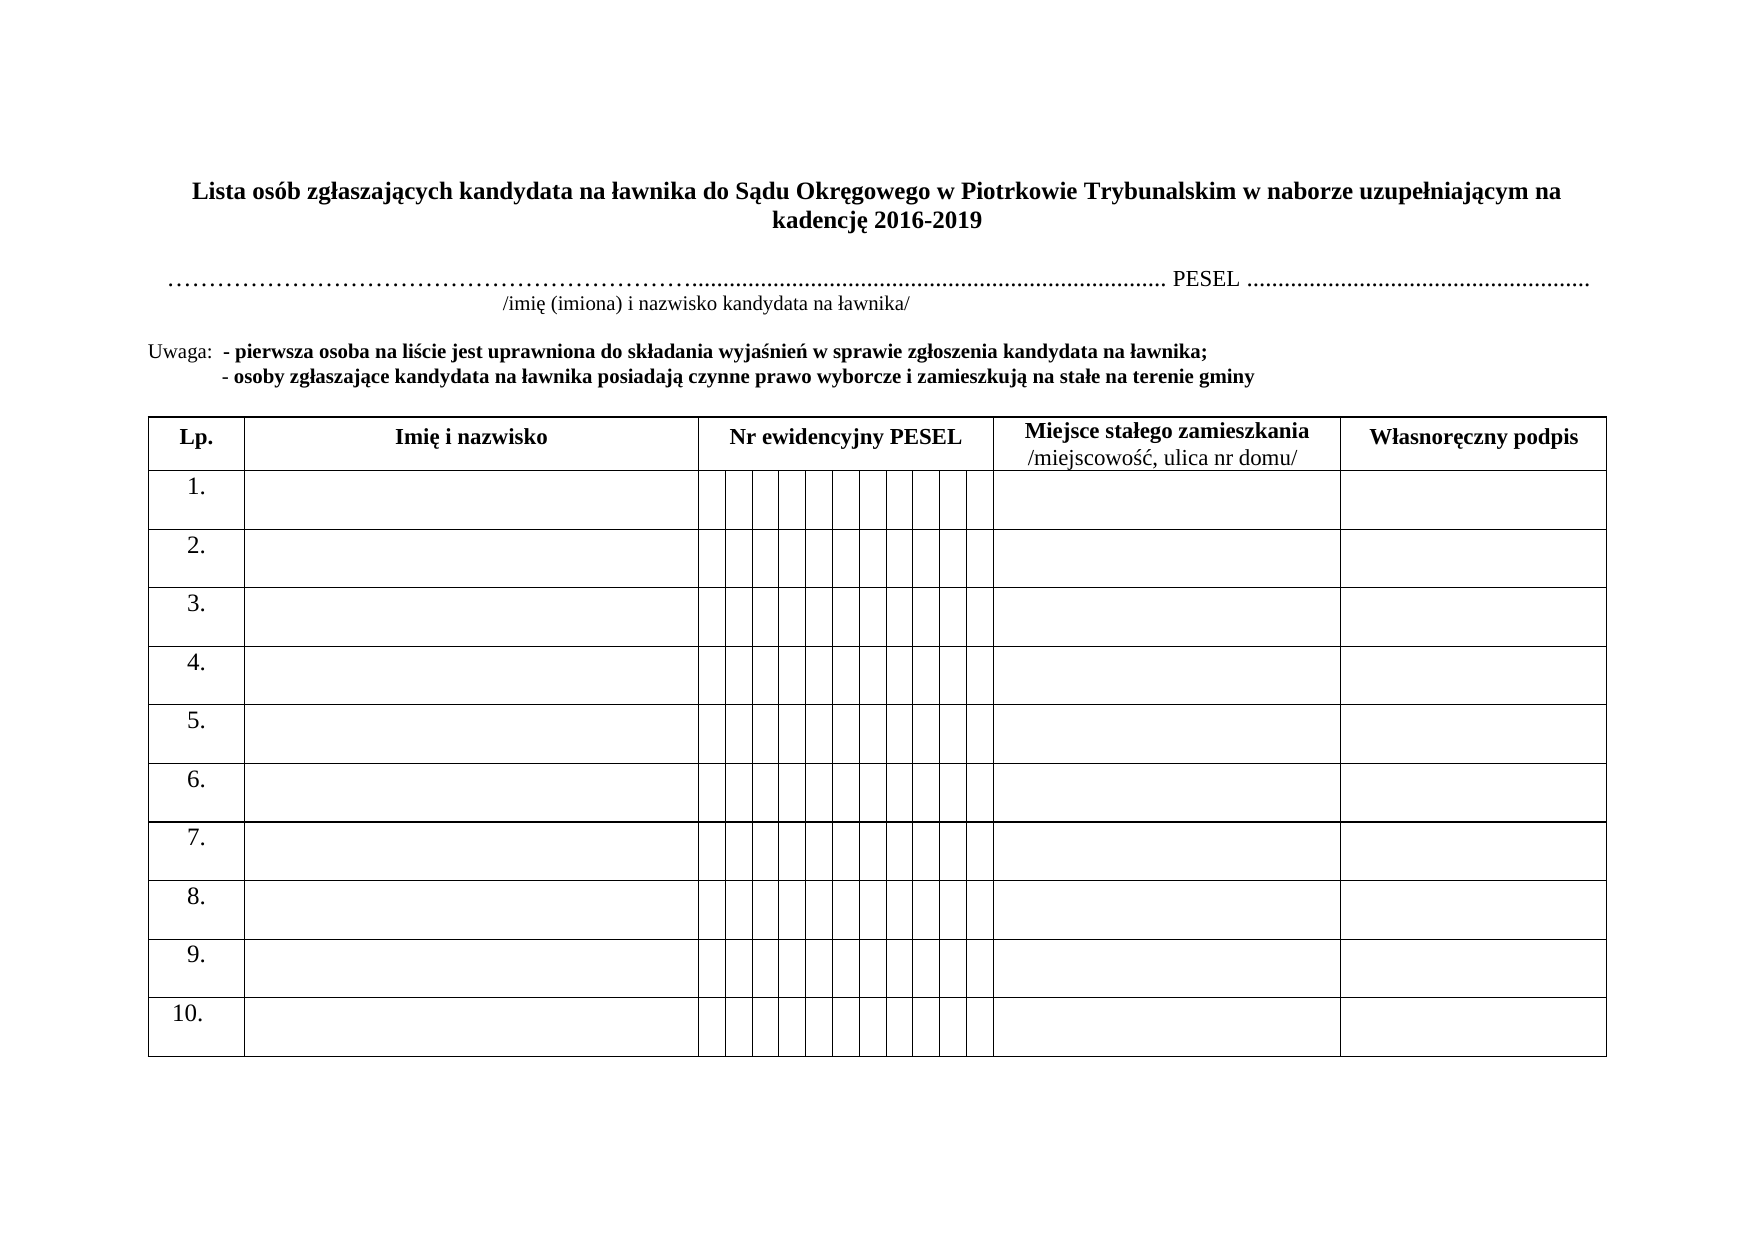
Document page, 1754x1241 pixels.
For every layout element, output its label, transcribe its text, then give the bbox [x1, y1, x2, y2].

table_cell [860, 705, 886, 763]
table_cell [940, 530, 966, 587]
table_cell [913, 647, 939, 704]
table_cell [887, 823, 912, 880]
table_header Własnoręczny podpis [1341, 418, 1606, 470]
table_cell [833, 530, 859, 587]
table_cell [967, 530, 993, 587]
table_cell 9. [149, 940, 244, 997]
table_cell [726, 823, 752, 880]
table_cell [940, 705, 966, 763]
table_cell [860, 764, 886, 821]
table_cell [940, 471, 966, 529]
table_cell [699, 998, 725, 1056]
table_cell [994, 940, 1340, 997]
table_cell [887, 647, 912, 704]
table_cell 4. [149, 647, 244, 704]
table_cell [753, 647, 778, 704]
table_header Imię i nazwisko [245, 418, 698, 470]
text - osoby zgłaszające kandydata na ławnika posiadają czynne prawo wyborcze i zamieszkują na stałe na terenie gminy [185, 363, 1606, 388]
table_cell [779, 764, 805, 821]
table_cell [860, 940, 886, 997]
table_cell [806, 705, 832, 763]
table_cell [994, 471, 1340, 529]
table_cell [994, 764, 1340, 821]
table_cell [1341, 823, 1606, 880]
text /imię (imiona) i nazwisko kandydata na ławnika/ [148, 291, 1606, 315]
table_cell [860, 881, 886, 938]
table_cell [245, 647, 698, 704]
table_cell [913, 588, 939, 646]
table_cell [994, 881, 1340, 938]
table_cell [940, 940, 966, 997]
table_cell [940, 823, 966, 880]
table_cell [779, 881, 805, 938]
table_cell [1341, 998, 1606, 1056]
table_cell [833, 823, 859, 880]
table_cell [887, 764, 912, 821]
table_cell 6. [149, 764, 244, 821]
table_cell [967, 881, 993, 938]
table_cell [806, 471, 832, 529]
table_cell [245, 823, 698, 880]
table_cell [940, 588, 966, 646]
table_cell [913, 823, 939, 880]
table_cell [753, 998, 778, 1056]
table_cell [967, 764, 993, 821]
table_cell 7. [149, 823, 244, 880]
table_cell [779, 588, 805, 646]
table_cell [967, 940, 993, 997]
table_cell [967, 647, 993, 704]
table_cell [860, 530, 886, 587]
table_cell [940, 881, 966, 938]
table_cell [753, 471, 778, 529]
table_cell [913, 764, 939, 821]
table_cell [913, 881, 939, 938]
table_cell [833, 705, 859, 763]
table_cell [245, 471, 698, 529]
table_cell [913, 705, 939, 763]
table_cell 5. [149, 705, 244, 763]
table_cell [1341, 940, 1606, 997]
table_cell [779, 530, 805, 587]
table_cell [1341, 647, 1606, 704]
text ………………………………………………………............................................................................ PESEL ....................................................... [148, 263, 1606, 291]
table_cell [753, 940, 778, 997]
table_cell [887, 471, 912, 529]
table_cell [726, 764, 752, 821]
table_cell [245, 588, 698, 646]
table_cell [887, 940, 912, 997]
table_cell [994, 647, 1340, 704]
table_cell [699, 647, 725, 704]
table_cell [994, 530, 1340, 587]
table_cell [860, 823, 886, 880]
table_cell [726, 940, 752, 997]
table_cell 8. [149, 881, 244, 938]
table_cell [833, 998, 859, 1056]
table_cell [806, 530, 832, 587]
table_cell [699, 588, 725, 646]
table_cell [1341, 588, 1606, 646]
table_cell [753, 705, 778, 763]
table_cell [699, 705, 725, 763]
table_cell [726, 647, 752, 704]
table_cell [806, 940, 832, 997]
table_cell [967, 705, 993, 763]
table_cell [860, 471, 886, 529]
table_cell [779, 940, 805, 997]
table_cell [994, 823, 1340, 880]
table_cell [726, 881, 752, 938]
table_cell [940, 764, 966, 821]
table_cell [1341, 705, 1606, 763]
text Uwaga: - pierwsza osoba na liście jest uprawniona do składania wyjaśnień w sprawie zgłoszenia kandydata na ławnika; [148, 339, 1606, 363]
table_cell [913, 530, 939, 587]
table_cell [967, 998, 993, 1056]
text Lista osób zgłaszających kandydata na ławnika do Sądu Okręgowego w Piotrkowie Trybunalskim w naborze uzupełniającym na kadencję 2016-2019 [148, 176, 1606, 234]
table_cell [806, 998, 832, 1056]
table_cell [753, 530, 778, 587]
table_cell [1341, 471, 1606, 529]
table_cell [860, 588, 886, 646]
table_cell [726, 705, 752, 763]
table_cell [887, 530, 912, 587]
table_cell [887, 998, 912, 1056]
table_cell [245, 998, 698, 1056]
table_cell [699, 530, 725, 587]
table_cell [994, 588, 1340, 646]
table_cell [887, 881, 912, 938]
table_cell [833, 940, 859, 997]
table_cell [833, 764, 859, 821]
table_cell [887, 588, 912, 646]
table_cell [1341, 764, 1606, 821]
table_cell [913, 998, 939, 1056]
table_cell [726, 471, 752, 529]
table_cell [699, 881, 725, 938]
table_cell [699, 940, 725, 997]
table_cell [967, 588, 993, 646]
table_cell [806, 647, 832, 704]
table_cell [940, 647, 966, 704]
table_cell [245, 881, 698, 938]
table_cell [913, 940, 939, 997]
table_cell [726, 588, 752, 646]
table_cell [967, 471, 993, 529]
table_cell 2. [149, 530, 244, 587]
table_header Nr ewidencyjny PESEL [699, 418, 993, 470]
table_cell [806, 881, 832, 938]
table_cell [779, 647, 805, 704]
table_cell [967, 823, 993, 880]
table_cell [779, 998, 805, 1056]
table_cell [779, 823, 805, 880]
table_cell [753, 764, 778, 821]
table_cell [245, 530, 698, 587]
table_cell 1. [149, 471, 244, 529]
table_header Lp. [149, 418, 244, 470]
table_cell [994, 998, 1340, 1056]
table_cell [779, 705, 805, 763]
table_cell 10. [149, 998, 244, 1056]
table_cell [860, 647, 886, 704]
table_cell [806, 588, 832, 646]
table_cell [1341, 881, 1606, 938]
table_cell [699, 764, 725, 821]
table_header Miejsce stałego zamieszkania /miejscowość, ulica nr domu/ [994, 418, 1340, 470]
table_cell [245, 705, 698, 763]
table_cell [753, 881, 778, 938]
table_cell [699, 471, 725, 529]
table_cell [913, 471, 939, 529]
table_cell [806, 764, 832, 821]
table_cell [833, 647, 859, 704]
table_cell [994, 705, 1340, 763]
table_cell [726, 530, 752, 587]
table_cell [753, 823, 778, 880]
table_cell [726, 998, 752, 1056]
table_cell 3. [149, 588, 244, 646]
table_cell [753, 588, 778, 646]
table_cell [860, 998, 886, 1056]
table_cell [245, 764, 698, 821]
table_cell [940, 998, 966, 1056]
table_cell [699, 823, 725, 880]
table_cell [833, 471, 859, 529]
table_cell [806, 823, 832, 880]
table_cell [1341, 530, 1606, 587]
table_cell [833, 588, 859, 646]
table_cell [887, 705, 912, 763]
table_cell [779, 471, 805, 529]
table_cell [833, 881, 859, 938]
table_cell [245, 940, 698, 997]
